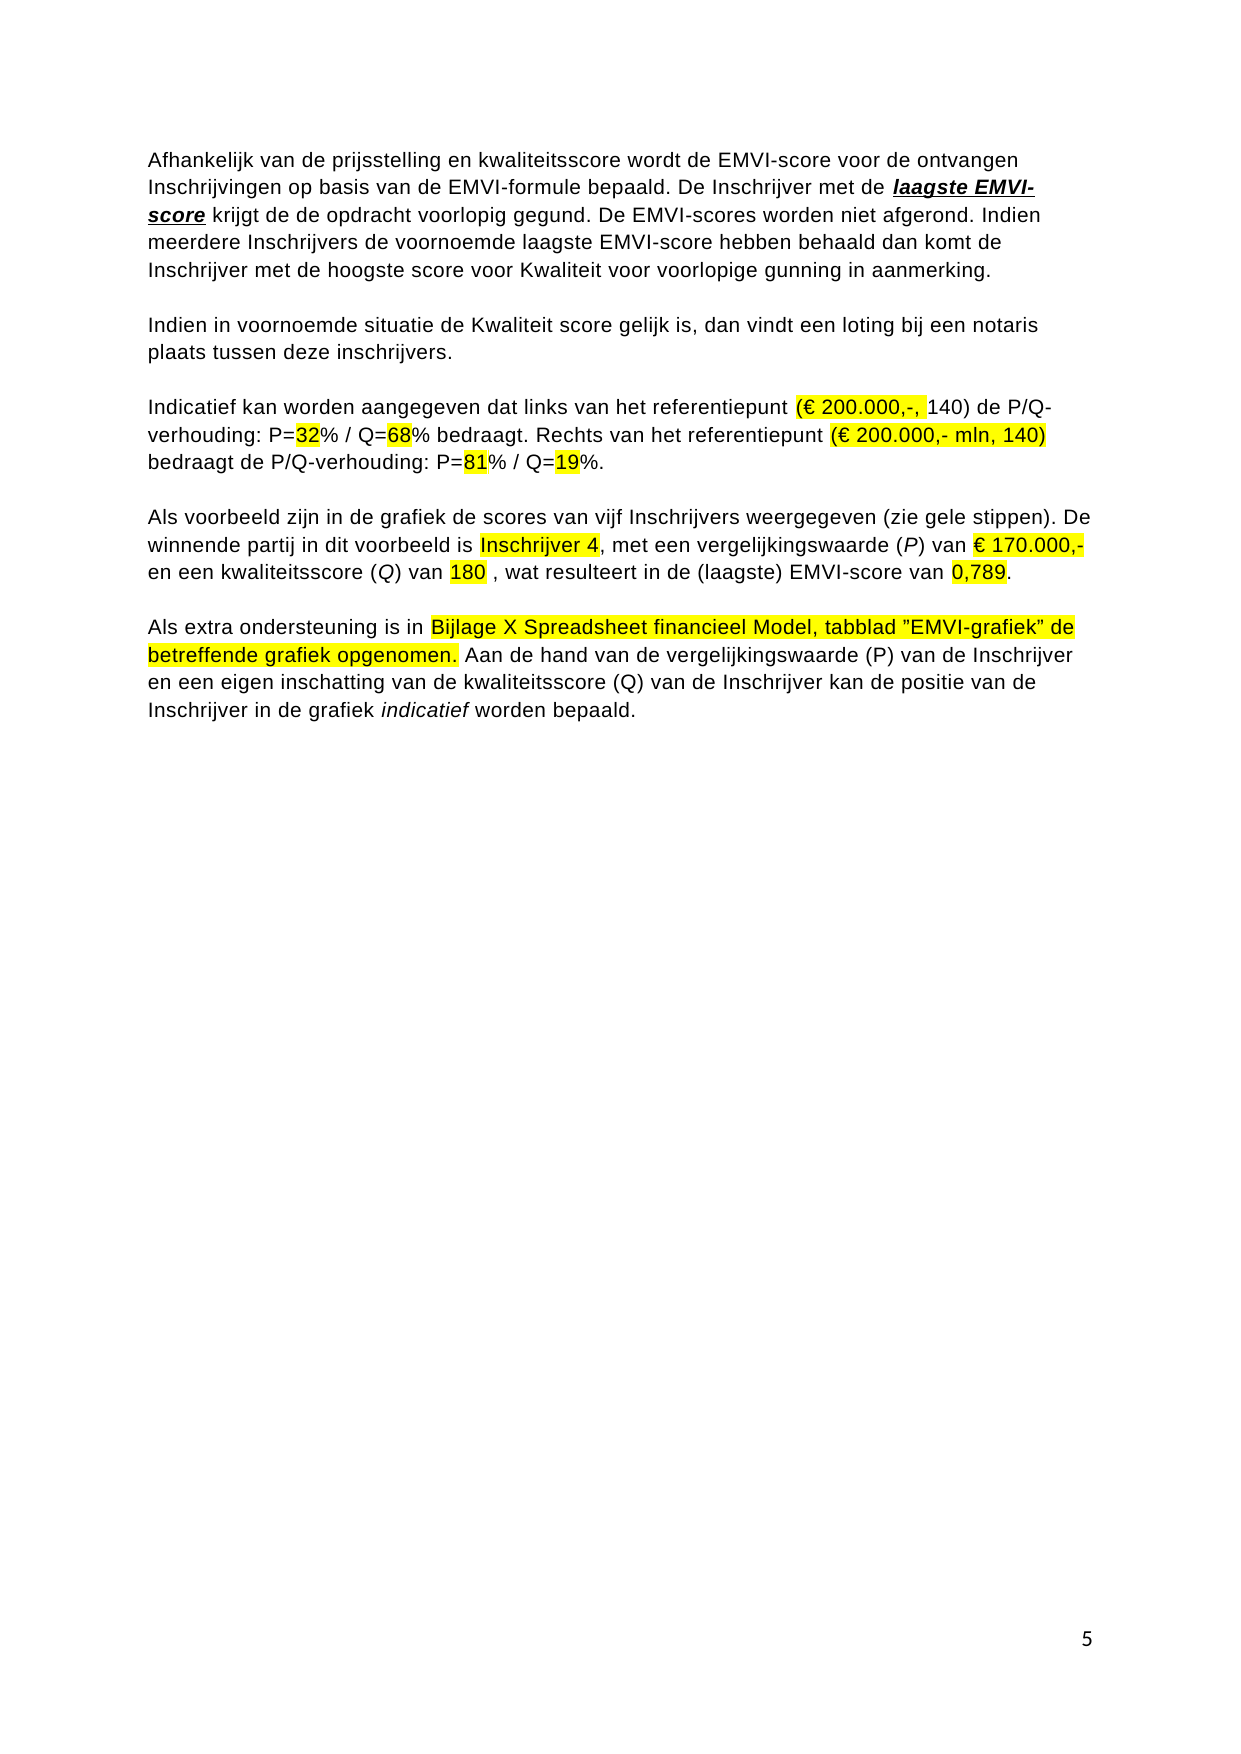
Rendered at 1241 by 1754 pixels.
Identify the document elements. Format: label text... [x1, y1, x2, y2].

text Als voorbeeld zijn in de grafiek de scores van vijf Inschrijvers weergegeven (zie gele stippen). De winnende partij in dit voorbeeld is Inschrijver 4, met een vergelijkingswaarde (P) van € 170.000,- en een kwaliteitsscore (Q) van 180 , wat resulteert in de (laagste) EMVI-score van 0,789. [148, 505, 1092, 584]
text Afhankelijk van de prijsstelling en kwaliteitsscore wordt de EMVI-score voor de ontvangen Inschrijvingen op basis van de EMVI-formule bepaald. De Inschrijver met de laagste EMVI-score krijgt de de opdracht voorlopig gegund. De EMVI-scores worden niet afgerond. Indien meerdere Inschrijvers de voornoemde laagste EMVI-score hebben behaald dan komt de Inschrijver met de hoogste score voor Kwaliteit voor voorlopige gunning in aanmerking. Indien in voornoemde situatie de Kwaliteit score gelijk is, dan vindt een loting bij een notaris plaats tussen deze inschrijvers. [148, 148, 1092, 364]
text Als extra ondersteuning is in Bijlage X Spreadsheet financieel Model, tabblad ”EMVI-grafiek” de betreffende grafiek opgenomen. Aan de hand van de vergelijkingswaarde (P) van de Inschrijver en een eigen inschatting van de kwaliteitsscore (Q) van de Inschrijver kan de positie van de Inschrijver in de grafiek indicatief worden bepaald. [148, 615, 1092, 722]
text Indicatief kan worden aangegeven dat links van het referentiepunt (€ 200.000,-, 140) de P/Q-verhouding: P=32% / Q=68% bedraagt. Rechts van het referentiepunt (€ 200.000,- mln, 140) bedraagt de P/Q-verhouding: P=81% / Q=19%. [148, 395, 1092, 474]
